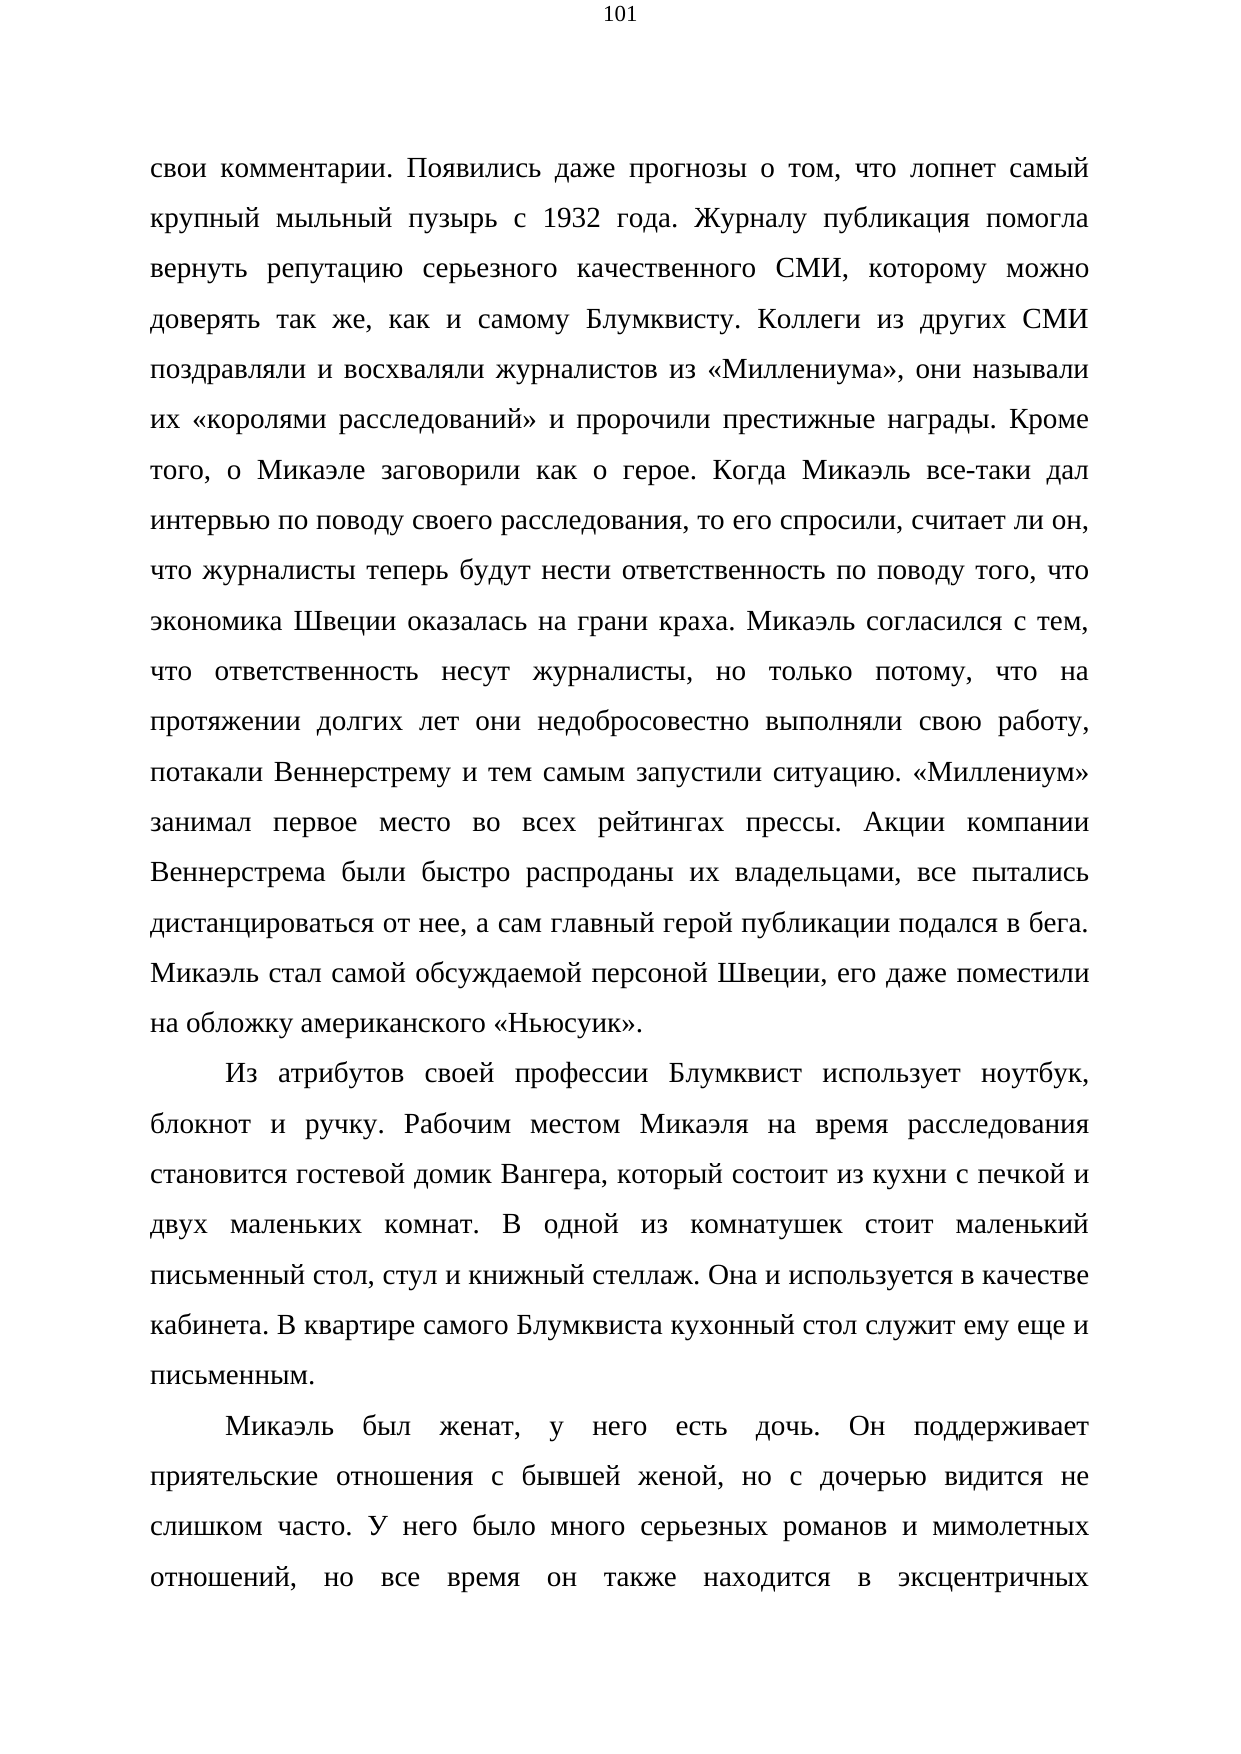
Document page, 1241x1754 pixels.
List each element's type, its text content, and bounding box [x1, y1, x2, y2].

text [150, 1408, 1090, 1592]
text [150, 150, 1090, 1039]
text Из атрибутов своей профессии Блумквист использует ноутбук, блокнот и ручку. Рабочим местом Микаэля на время расследования становится гостевой домик Вангера, который состоит из кухни с печкой и двух маленьких комнат. В одной из комнатушек стоит маленький письменный стол, стул и книжный стеллаж. Она и используется в качестве кабинета. В квартире самого Блумквиста кухонный стол служит ему еще и письменным. [150, 1056, 1090, 1391]
